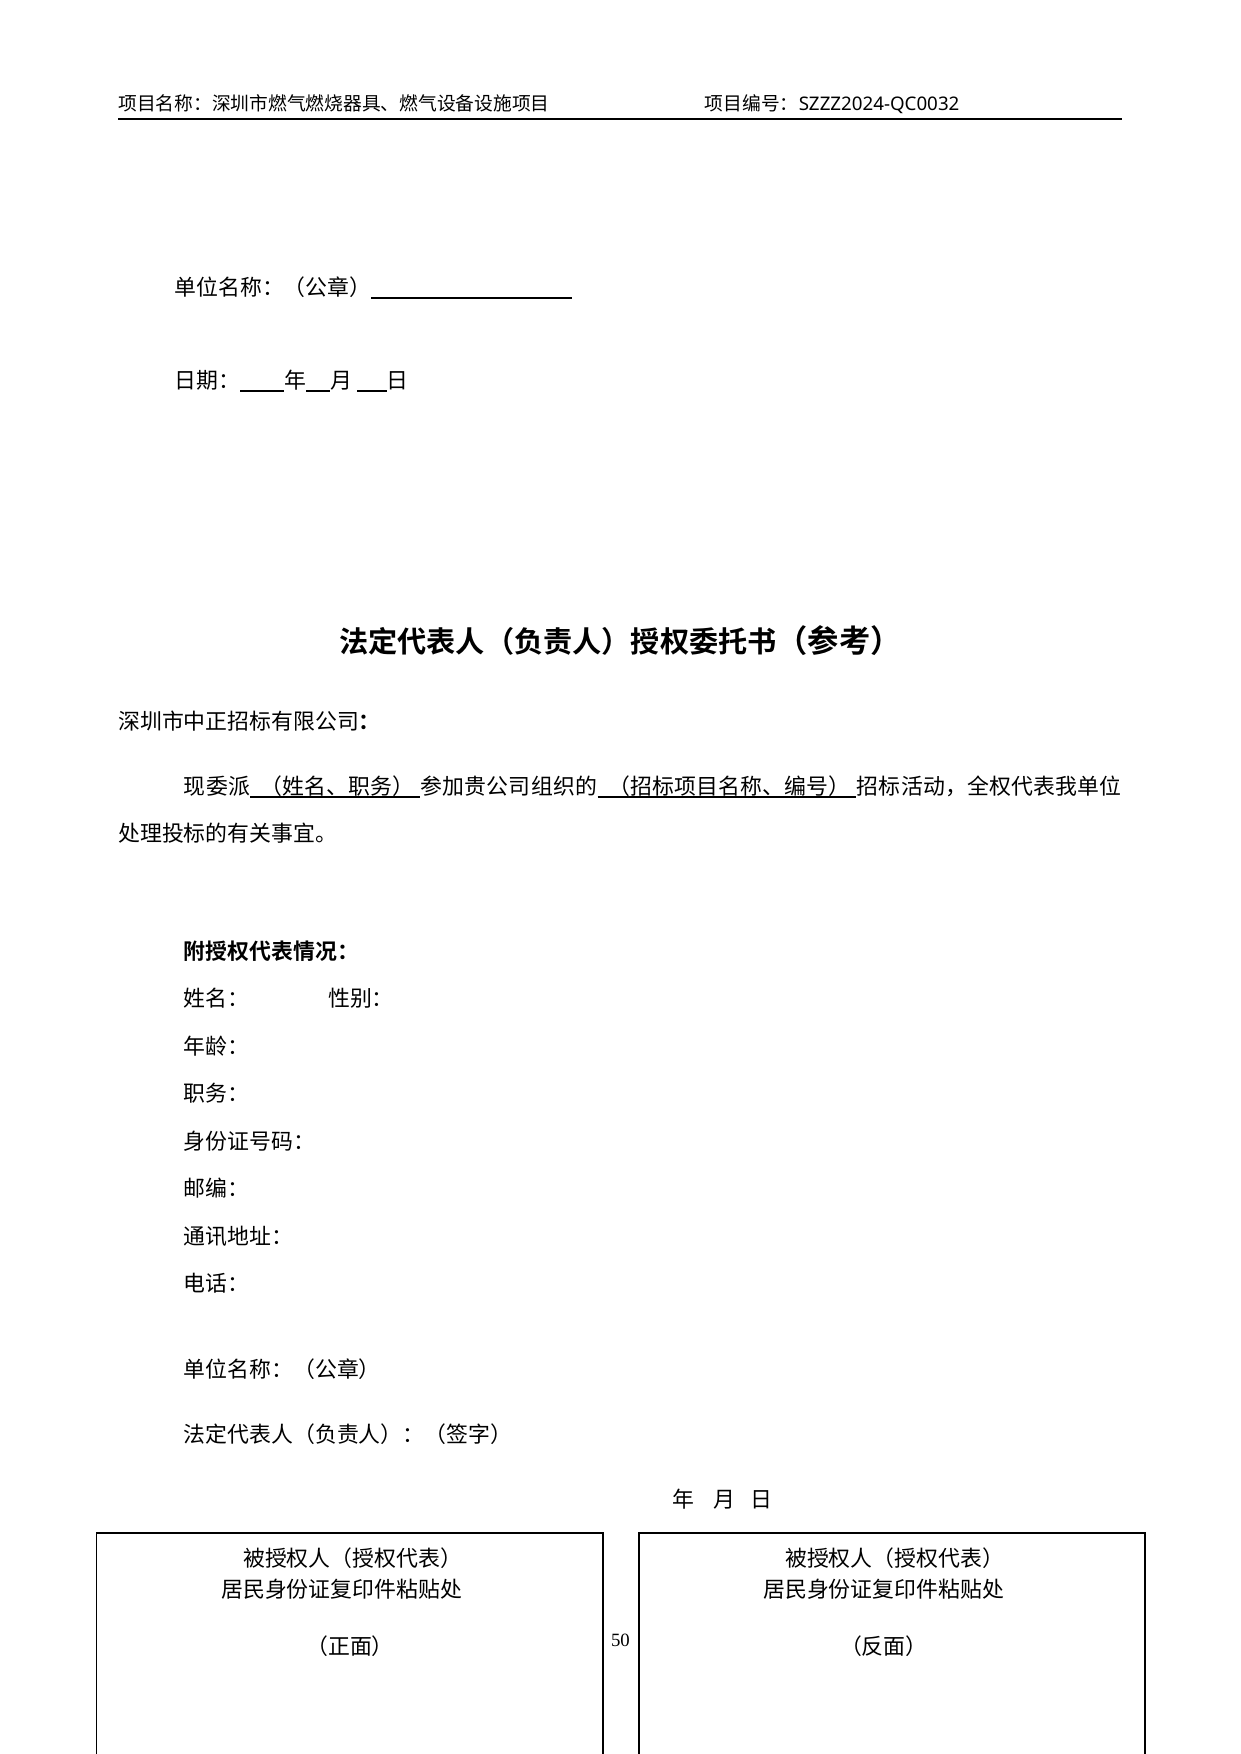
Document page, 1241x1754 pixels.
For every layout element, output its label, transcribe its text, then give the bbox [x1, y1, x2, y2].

text 职务： [118, 1076, 1122, 1108]
text 单位名称：（公章） [118, 269, 1122, 302]
text 电话： [118, 1266, 1122, 1298]
text 单位名称：（公章） [118, 1352, 1122, 1384]
text 附授权代表情况： [118, 934, 1122, 966]
text 日期： 年 月 日 [118, 363, 1122, 395]
text 年 月 日 [118, 1482, 1122, 1513]
text 姓名： 性别： [118, 981, 1122, 1013]
text 现委派 （姓名、职务） 参加贵公司组织的 （招标项目名称、编号） 招标活动，全权代表我单位处理投标的有关事宜。 [118, 769, 1122, 848]
text 邮编： [118, 1171, 1122, 1203]
text 深圳市中正招标有限公司： [118, 704, 1122, 736]
text 年龄： [118, 1029, 1122, 1061]
text 法定代表人（负责人）授权委托书（参考） [118, 606, 1122, 671]
text 通讯地址： [118, 1219, 1122, 1251]
text 身份证号码： [118, 1124, 1122, 1156]
text 法定代表人（负责人）：（签字） [118, 1417, 1122, 1449]
